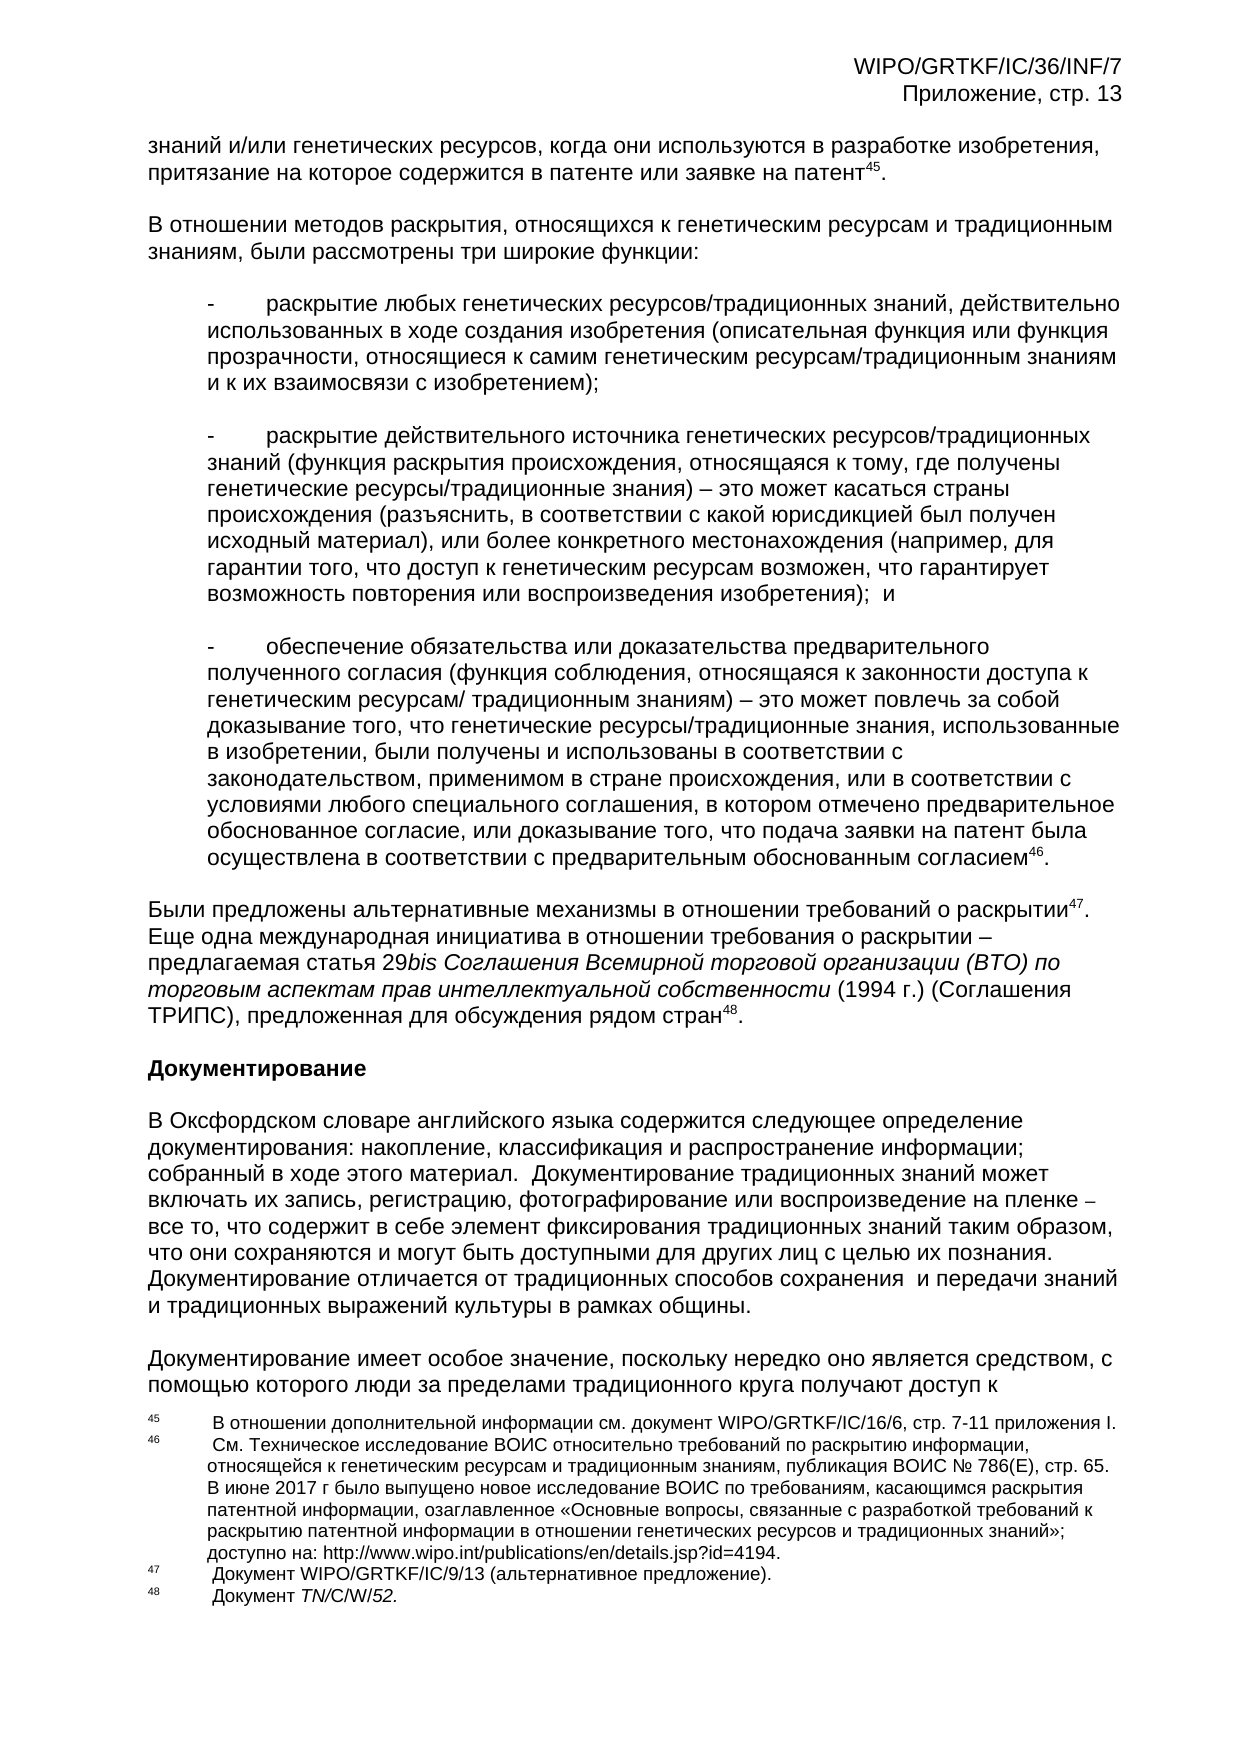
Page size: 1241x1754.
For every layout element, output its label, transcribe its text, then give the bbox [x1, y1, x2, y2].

text Документирование [148, 1054, 1122, 1081]
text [148, 132, 1122, 185]
text - обеспечение обязательства или доказательства предварительного полученного согласия (функция соблюдения, относящаяся к законности доступа к генетическим ресурсам/ традиционным знаниям) – это может повлечь за собой доказывание того, что генетические ресурсы/традиционные знания, использованные в изобретении, были получены и использованы в соответствии с законодательством, применимом в стране происхождения, или в соответствии с условиями любого специального соглашения, в котором отмечено предварительное обоснованное согласие, или доказывание того, что подача заявки на патент была осуществлена в соответствии с предварительным обоснованным согласием. [207, 633, 1122, 870]
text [148, 1344, 1122, 1397]
text В отношении методов раскрытия, относящихся к генетическим ресурсам и традиционным знаниям, были рассмотрены три широкие функции: [148, 211, 1122, 264]
text В Оксфордском словаре английского языка содержится следующее определение документирования: накопление, классификация и распространение информации; собранный в ходе этого материал. Документирование традиционных знаний может включать их запись, регистрацию, фотографирование или воспроизведение на пленке – все то, что содержит в себе элемент фиксирования традиционных знаний таким образом, что они сохраняются и могут быть доступными для других лиц с целью их познания. Документирование отличается от традиционных способов сохранения и передачи знаний и традиционных выражений культуры в рамках общины. [148, 1107, 1122, 1318]
text Были предложены альтернативные механизмы в отношении требований о раскрытии. Еще одна международная инициатива в отношении требования о раскрытии – предлагаемая статья 29bis Соглашения Всемирной торговой организации (ВТО) по торговым аспектам прав интеллектуальной собственности (1994 г.) (Соглашения ТРИПС), предложенная для обсуждения рядом стран. [148, 896, 1122, 1028]
text - раскрытие любых генетических ресурсов/традиционных знаний, действительно использованных в ходе создания изобретения (описательная функция или функция прозрачности, относящиеся к самим генетическим ресурсам/традиционным знаниям и к их взаимосвязи с изобретением); [207, 290, 1122, 396]
text - раскрытие действительного источника генетических ресурсов/традиционных знаний (функция раскрытия происхождения, относящаяся к тому, где получены генетические ресурсы/традиционные знания) – это может касаться страны происхождения (разъяснить, в соответствии с какой юрисдикцией был получен исходный материал), или более конкретного местонахождения (например, для гарантии того, что доступ к генетическим ресурсам возможен, что гарантирует возможность повторения или воспроизведения изобретения); и [207, 422, 1122, 607]
